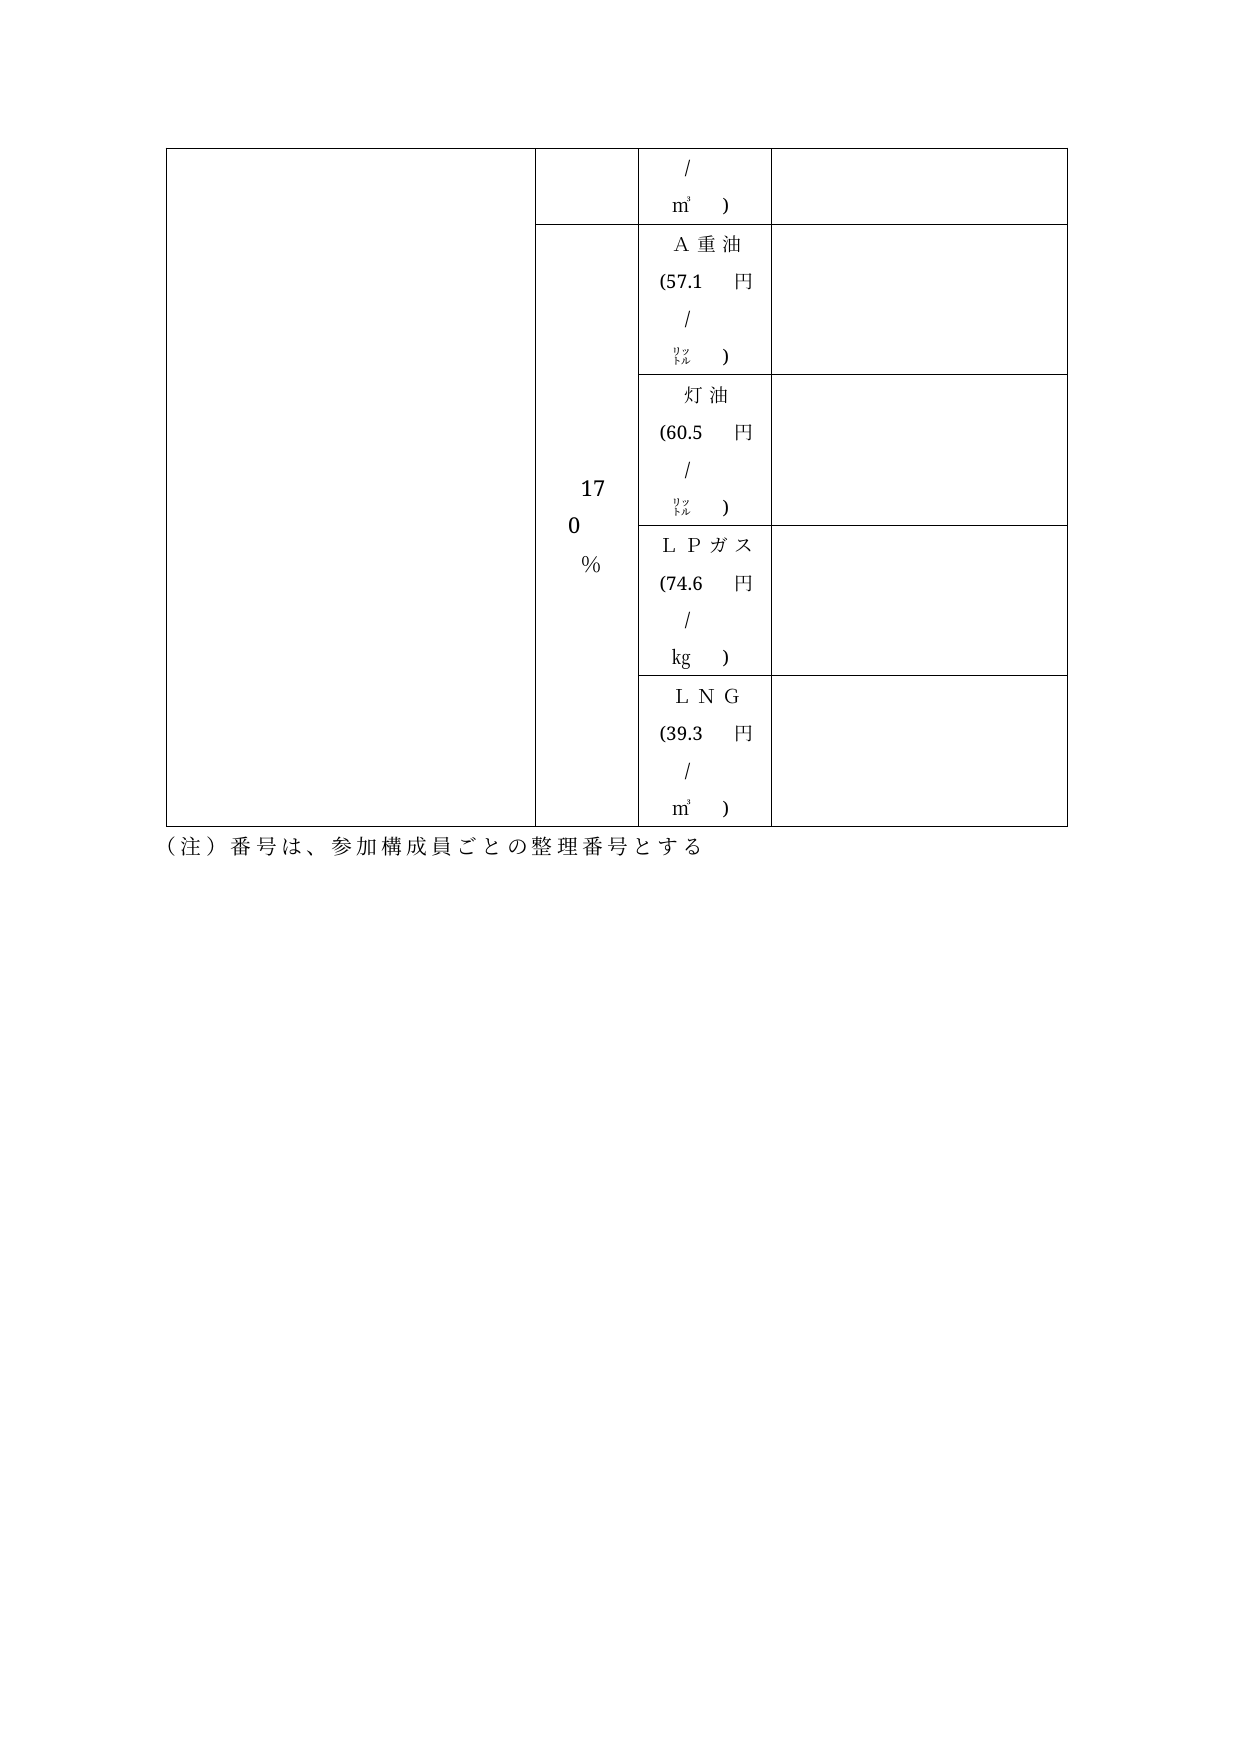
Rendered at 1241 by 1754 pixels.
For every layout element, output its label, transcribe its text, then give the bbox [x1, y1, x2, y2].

table_cell [772, 375, 1067, 525]
table_cell [772, 225, 1067, 374]
table_cell [772, 149, 1067, 223]
table_cell ＬＮＧ (28.5円/㎥) [639, 149, 771, 223]
table_cell 170％ [536, 225, 638, 826]
table_cell [772, 526, 1067, 675]
table_cell Ａ重油 (57.1円/㍑) [639, 225, 771, 374]
table_cell ＬＮＧ (39.3円/㎥) [639, 676, 771, 826]
table_cell 灯油 (60.5円/㍑) [639, 375, 771, 525]
table_cell [772, 676, 1067, 826]
text （注）番号は、参加構成員ごとの整理番号とする [156, 827, 1084, 864]
table_cell ＬＰガス (74.6円/㎏) [639, 526, 771, 675]
